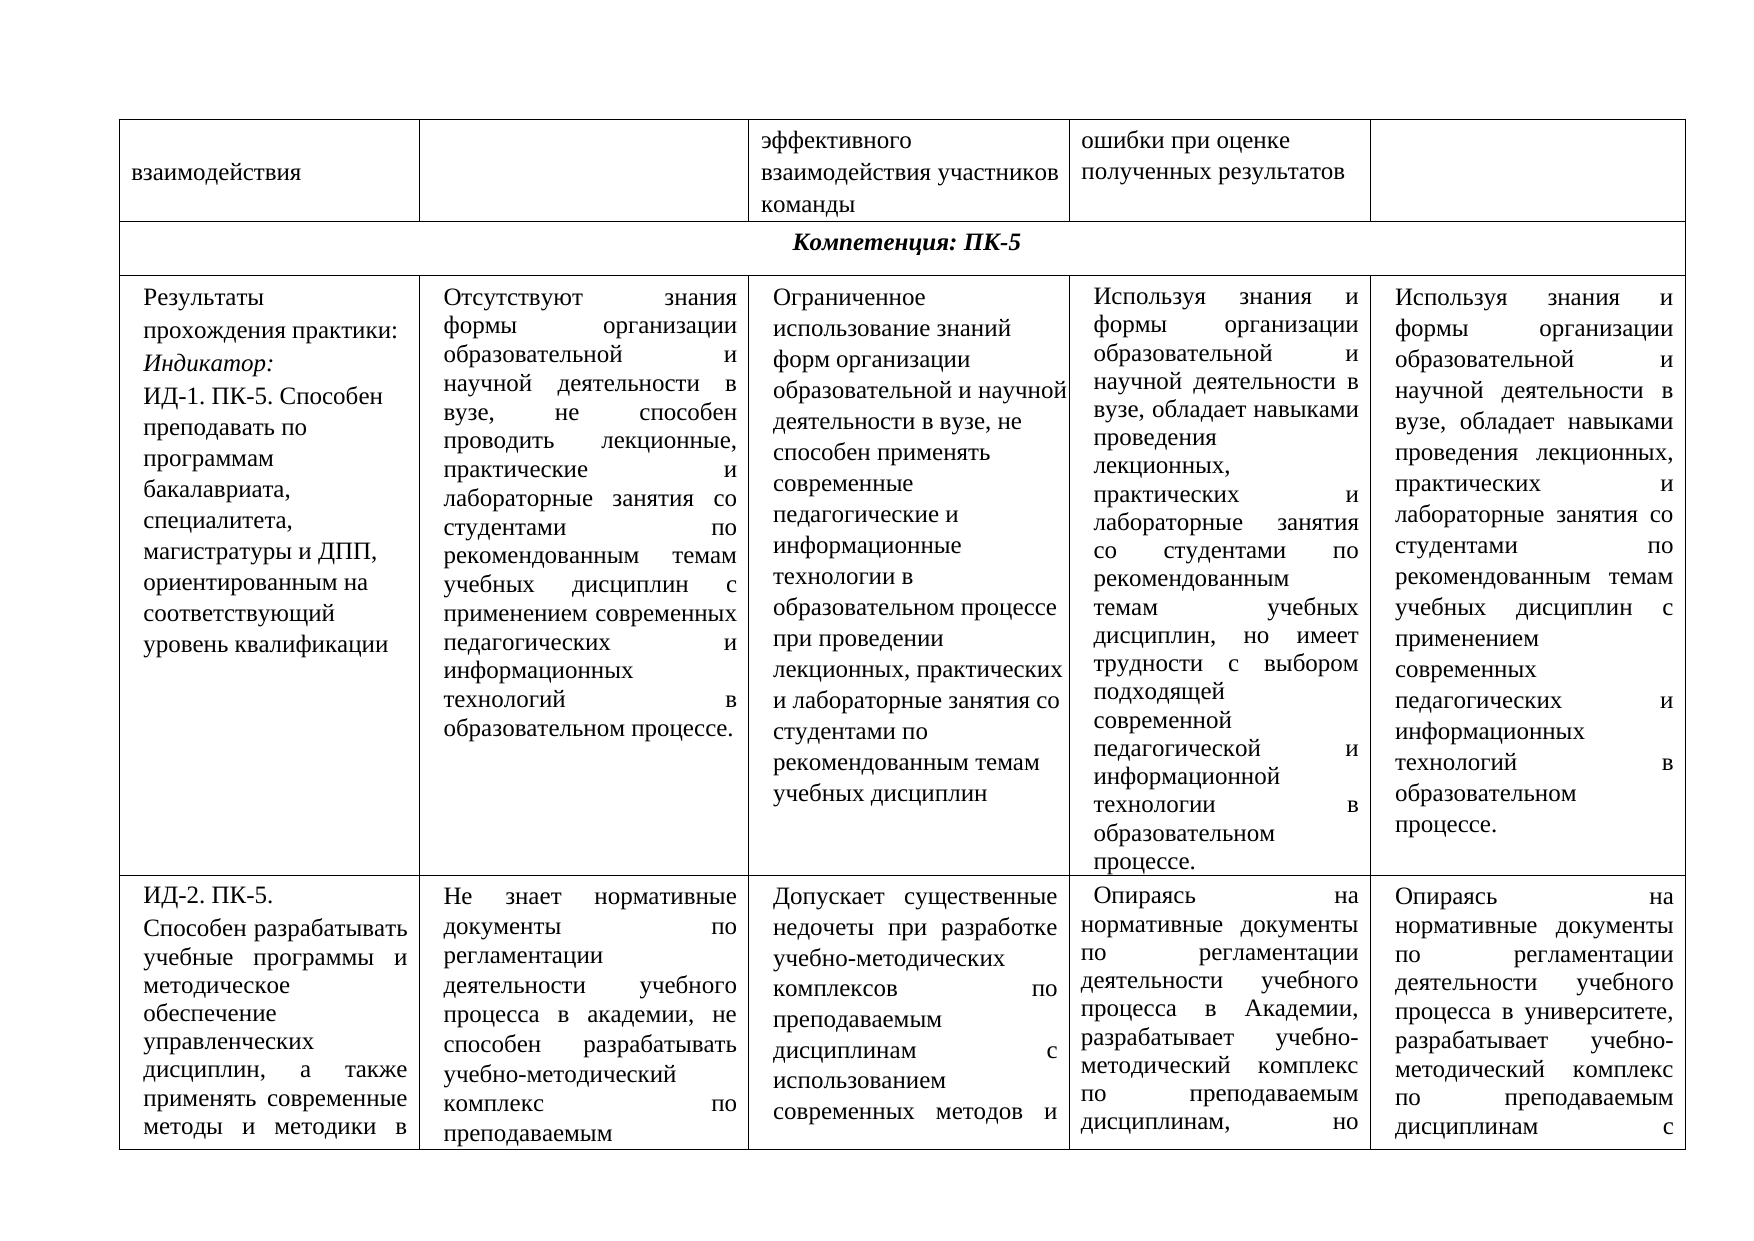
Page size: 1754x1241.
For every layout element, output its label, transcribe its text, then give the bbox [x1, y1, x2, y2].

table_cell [120, 120, 419, 221]
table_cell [1070, 876, 1370, 1149]
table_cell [749, 876, 1069, 1149]
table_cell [1371, 876, 1685, 1149]
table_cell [749, 120, 1069, 221]
table_cell Отсутствуют знания формы организации образовательной и научной деятельности в вузе, не способен проводить лекционные, практические и лабораторные занятия со студентами по рекомендованным темам учебных дисциплин с применением современных педагогических и информационных технологий в образовательном процессе. [420, 276, 748, 874]
table_cell Ограниченное использование знаний форм организации образовательной и научной деятельности в вузе, не способен применять современные педагогические и информационные технологии в образовательном процессе при проведении лекционных, практических и лабораторные занятия со студентами по рекомендованным темам учебных дисциплин [749, 276, 1069, 874]
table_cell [120, 876, 419, 1149]
table_cell Используя знания и формы организации образовательной и научной деятельности в вузе, обладает навыками проведения лекционных, практических и лабораторные занятия со студентами по рекомендованным темам учебных дисциплин с применением современных педагогических и информационных технологий в образовательном процессе. [1371, 276, 1685, 874]
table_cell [1070, 120, 1370, 221]
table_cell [1371, 120, 1685, 221]
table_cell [420, 876, 748, 1149]
table_cell Результаты прохождения практики: Индикатор: ИД-1. ПК-5. Способен преподавать по программам бакалавриата, специалитета, магистратуры и ДПП, ориентированным на соответствующий уровень квалификации [120, 276, 419, 874]
table_cell Компетенция: ПК-5 [120, 222, 1685, 275]
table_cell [420, 120, 748, 221]
table_cell Используя знания и формы организации образовательной и научной деятельности в вузе, обладает навыками проведения лекционных, практических и лабораторные занятия со студентами по рекомендованным темам учебных дисциплин, но имеет трудности с выбором подходящей современной педагогической и информационной технологии в образовательном процессе. [1070, 276, 1370, 874]
